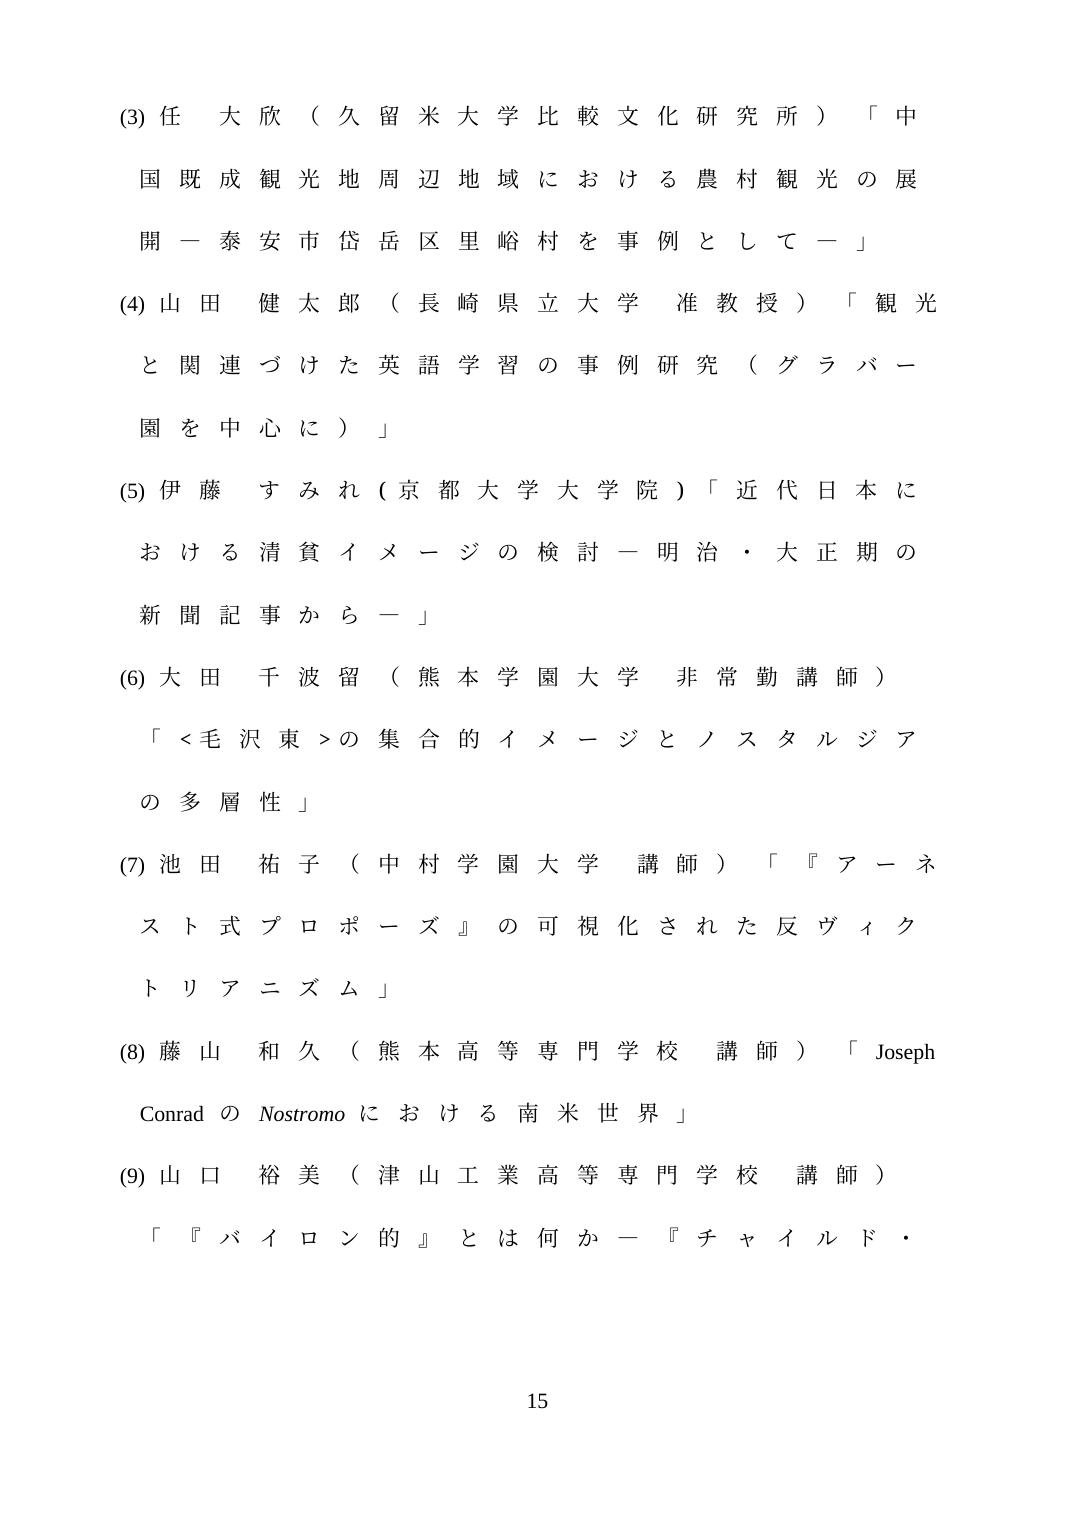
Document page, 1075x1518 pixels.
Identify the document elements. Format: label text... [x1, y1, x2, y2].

text (4) 山田 健太郎（長崎県立大学 准教授）「観光と関連づけた英語学習の事例研究（グラバー園を中心に）」 [119, 271, 955, 458]
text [119, 1143, 955, 1268]
text (8) 藤山 和久（熊本高等専門学校 講師）「Joseph ConradのNostromoにおける南米世界」 [119, 1018, 958, 1143]
text (6) 大田 千波留（熊本学園大学 非常勤講師）「<毛沢東>の集合的イメージとノスタルジアの多層性」 [119, 645, 955, 832]
text (5) 伊藤 すみれ(京都大学大学院)「近代日本における清貧イメージの検討―明治・大正期の新聞記事から―」 [119, 458, 955, 645]
text (3)任 大欣（久留米大学比較文化研究所）「中国既成観光地周辺地域における農村観光の展開―泰安市岱岳区里峪村を事例として―」 [119, 84, 955, 271]
text (7) 池田 祐子（中村学園大学 講師）「『アーネスト式プロポーズ』の可視化された反ヴィクトリアニズム」 [119, 832, 958, 1018]
